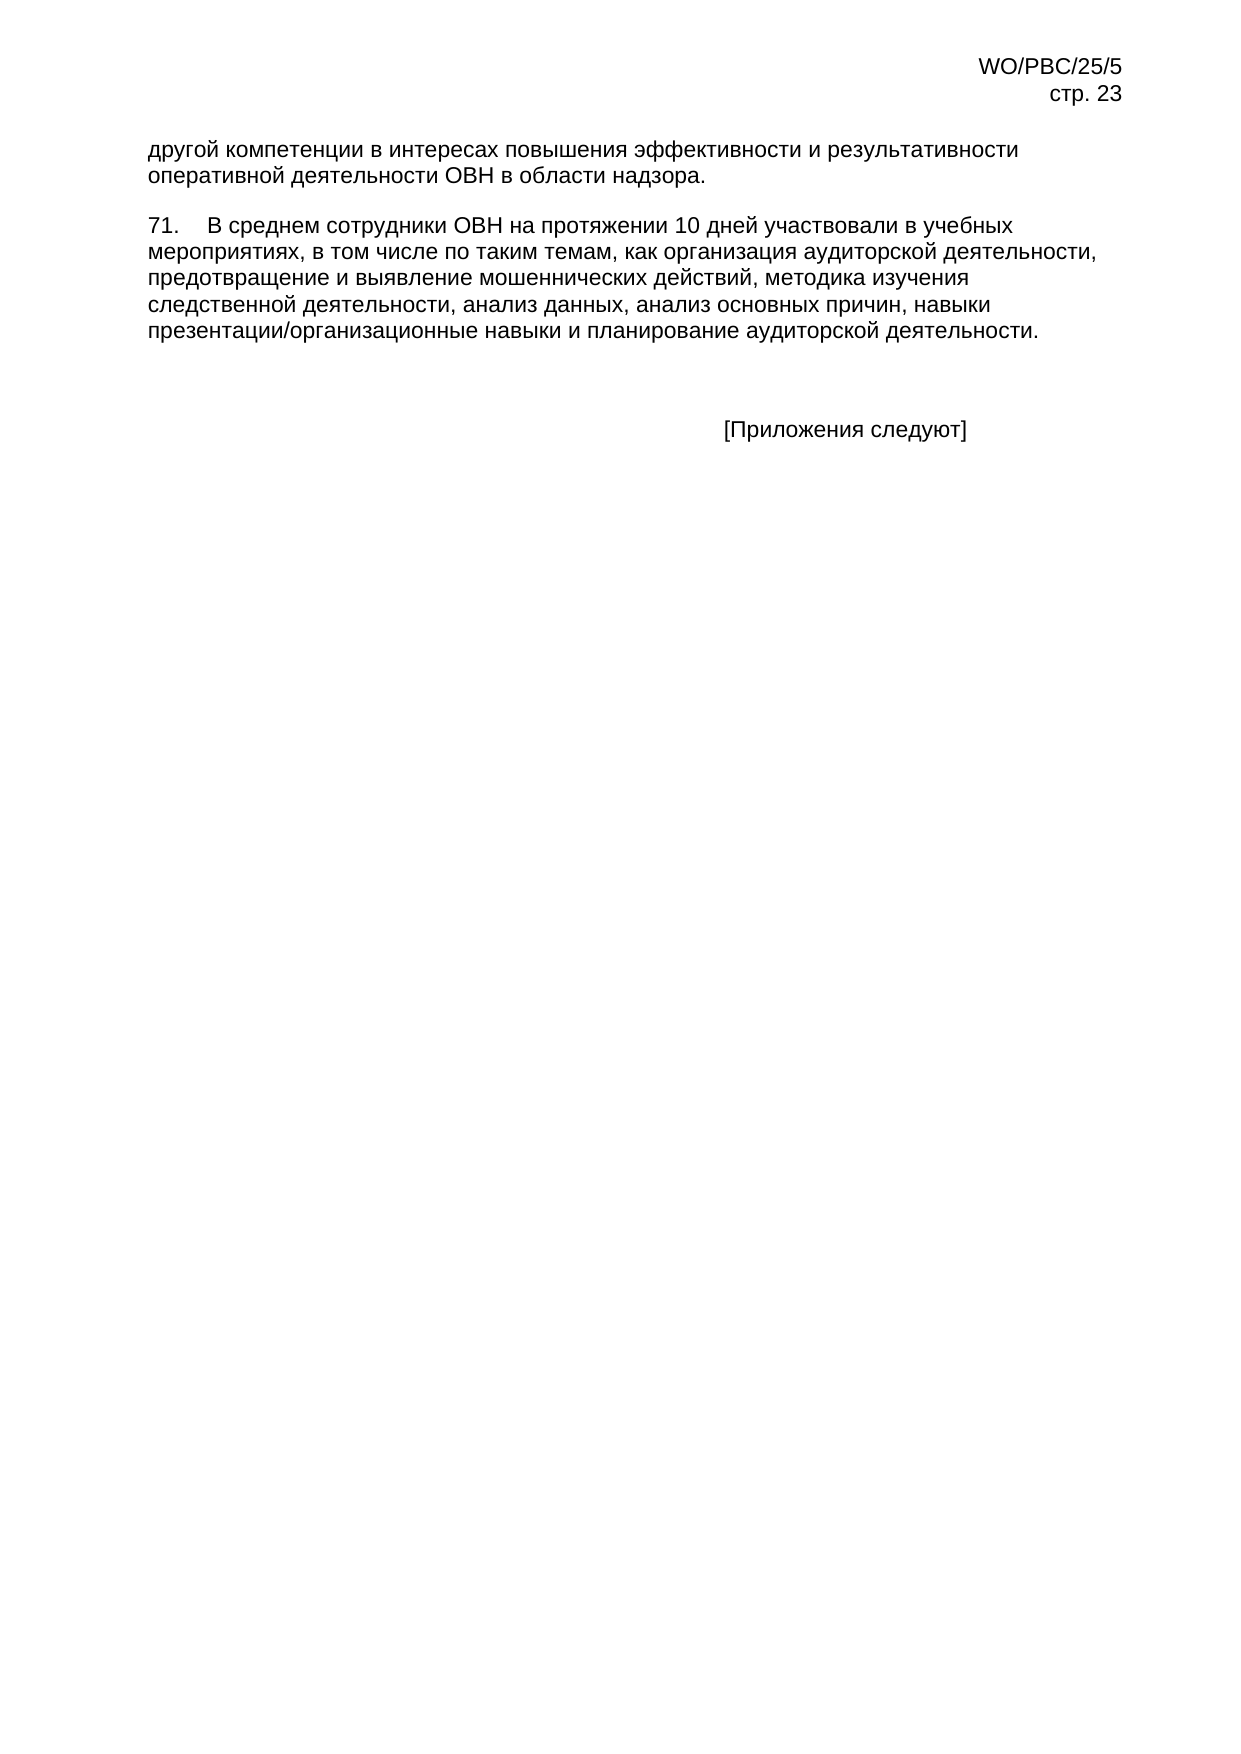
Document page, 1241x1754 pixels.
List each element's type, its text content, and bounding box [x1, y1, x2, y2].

text [Приложения следуют] [148, 416, 1122, 442]
text В среднем сотрудники ОВН на протяжении 10 дней участвовали в учебных мероприятиях, в том числе по таким темам, как организация аудиторской деятельности, предотвращение и выявление мошеннических действий, методика изучения следственной деятельности, анализ данных, анализ основных причин, навыки презентации/организационные навыки и планирование аудиторской деятельности. [148, 212, 1122, 343]
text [148, 136, 1122, 189]
